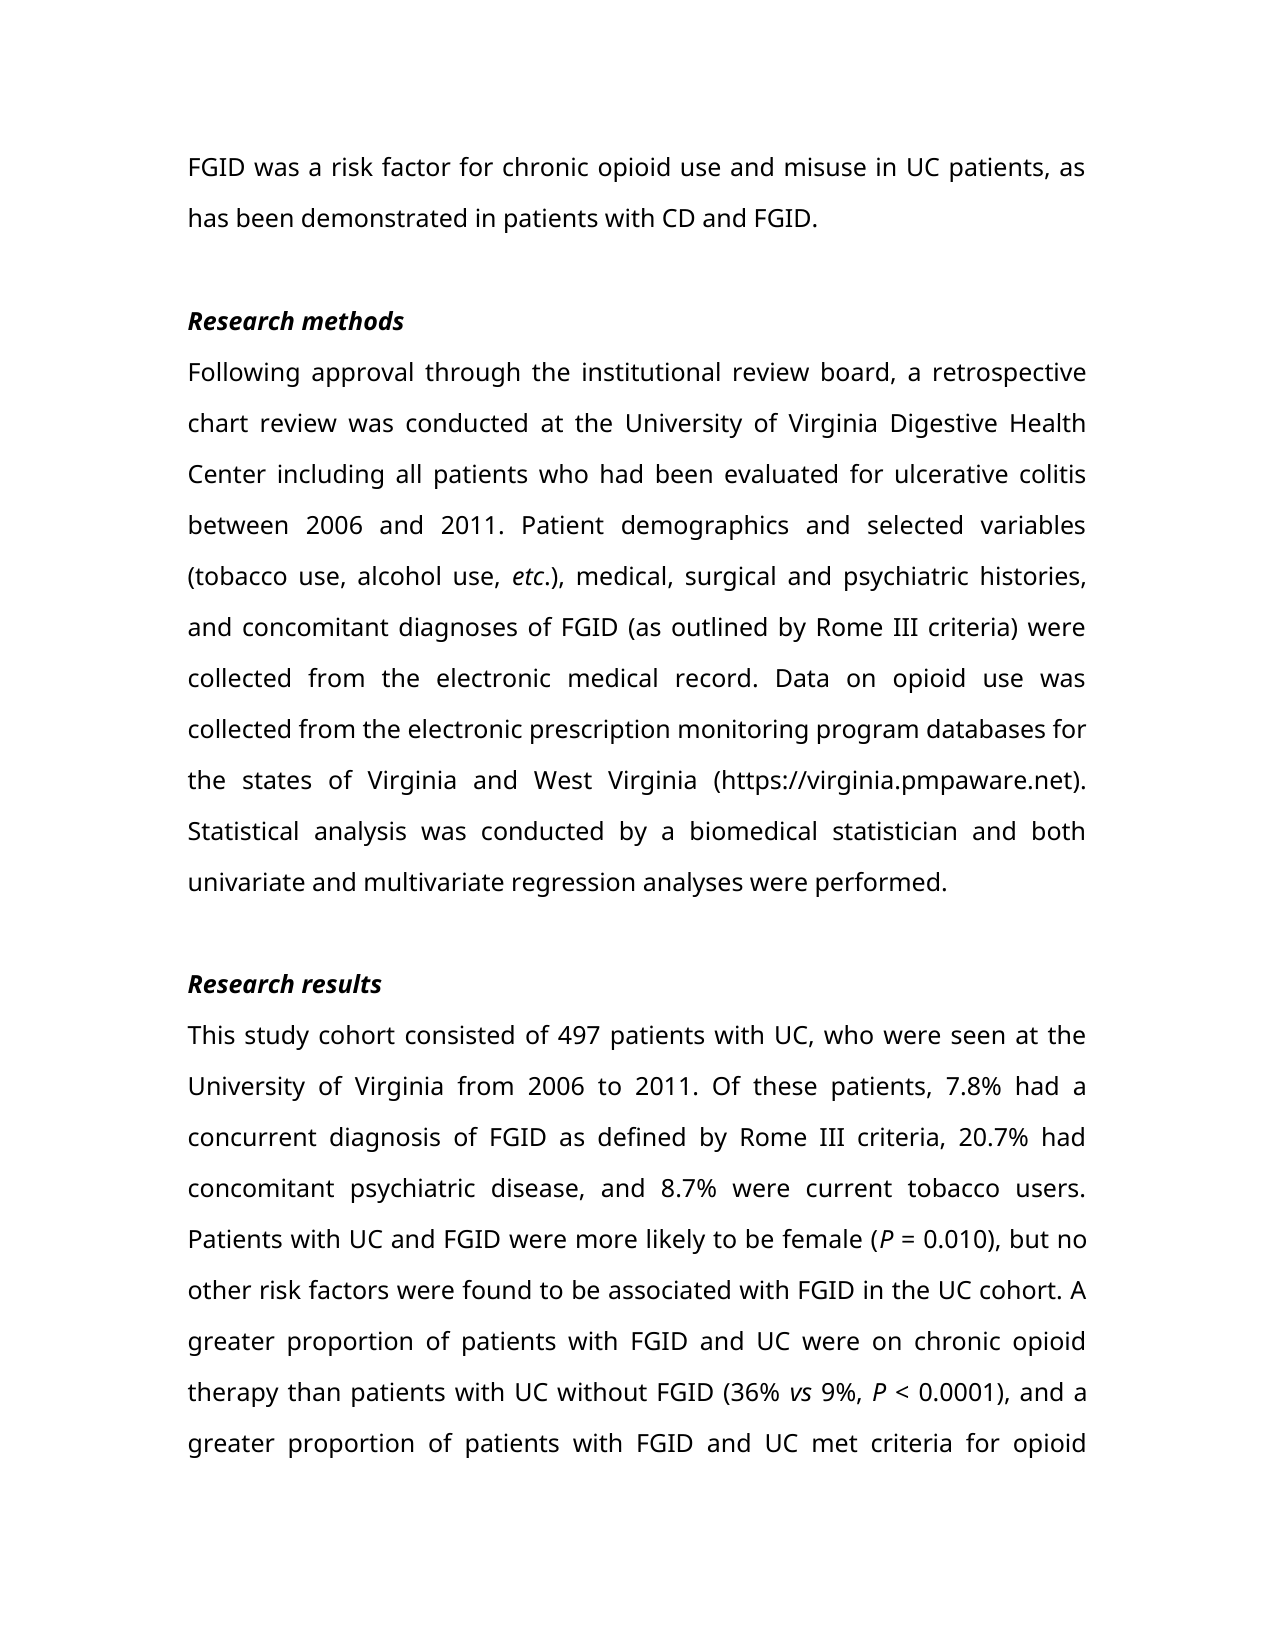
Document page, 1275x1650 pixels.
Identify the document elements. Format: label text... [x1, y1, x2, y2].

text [187, 1018, 1087, 1460]
text Following approval through the institutional review board, a retrospective chart review was conducted at the University of Virginia Digestive Health Center including all patients who had been evaluated for ulcerative colitis between 2006 and 2011. Patient demographics and selected variables (tobacco use, alcohol use, etc.), medical, surgical and psychiatric histories, and concomitant diagnoses of FGID (as outlined by Rome III criteria) were collected from the electronic medical record. Data on opioid use was collected from the electronic prescription monitoring program databases for the states of Virginia and West Virginia (https://virginia.pmpaware.net). Statistical analysis was conducted by a biomedical statistician and both univariate and multivariate regression analyses were performed. [187, 354, 1087, 899]
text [187, 150, 1087, 235]
text Research results [187, 967, 1087, 1001]
text Research methods [187, 303, 1087, 337]
